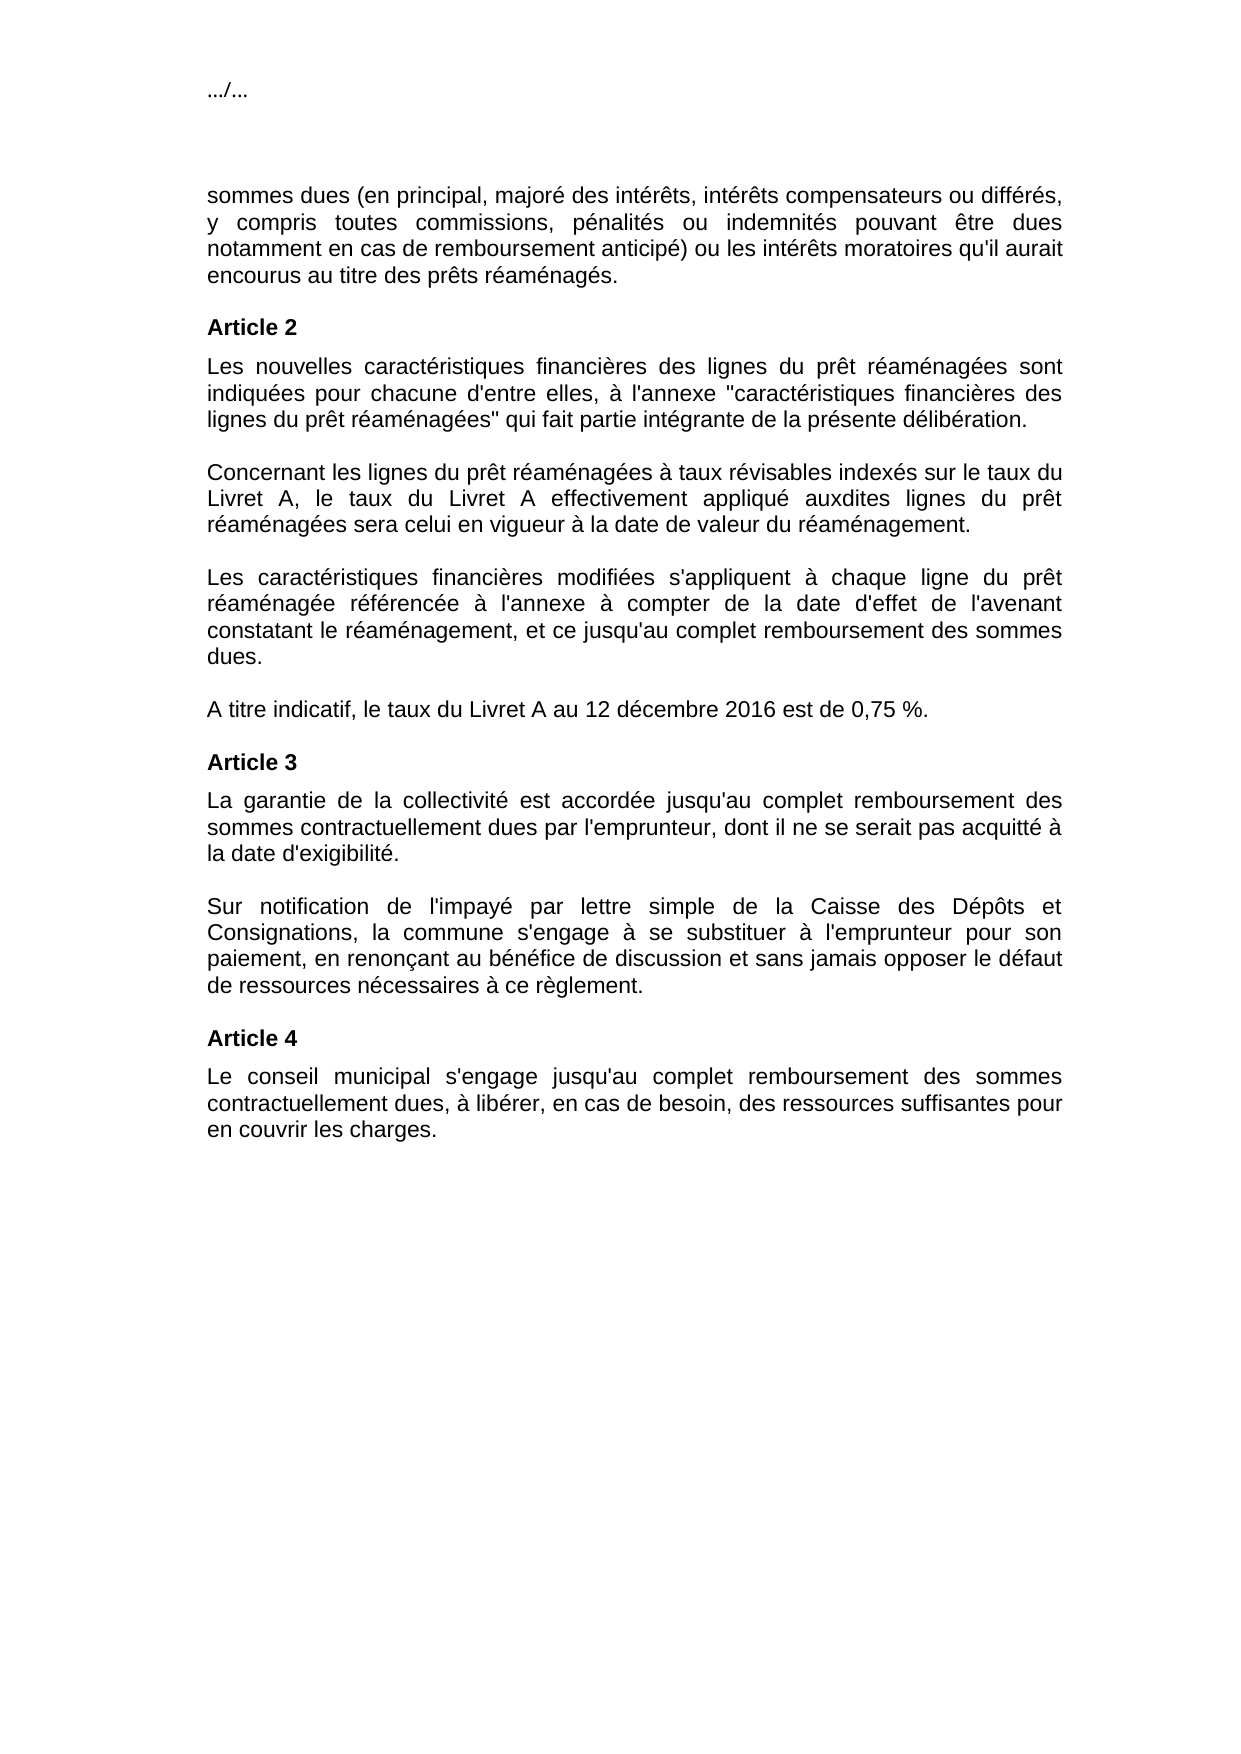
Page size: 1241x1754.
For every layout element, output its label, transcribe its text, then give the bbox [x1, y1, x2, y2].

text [207, 103, 1063, 288]
text Article 4 [207, 1024, 1063, 1051]
text Concernant les lignes du prêt réaménagées à taux révisables indexés sur le taux du Livret A, le taux du Livret A effectivement appliqué auxdites lignes du prêt réaménagées sera celui en vigueur à la date de valeur du réaménagement. [207, 458, 1063, 538]
text La garantie de la collectivité est accordée jusqu'au complet remboursement des sommes contractuellement dues par l'emprunteur, dont il ne se serait pas acquitté à la date d'exigibilité. [207, 787, 1063, 866]
text Article 2 [207, 314, 1063, 341]
text Le conseil municipal s'engage jusqu'au complet remboursement des sommes contractuellement dues, à libérer, en cas de besoin, des ressources suffisantes pour en couvrir les charges. [207, 1063, 1063, 1142]
text Article 3 [207, 748, 1063, 775]
text Les nouvelles caractéristiques financières des lignes du prêt réaménagées sont indiquées pour chacune d'entre elles, à l'annexe "caractéristiques financières des lignes du prêt réaménagées" qui fait partie intégrante de la présente délibération. [207, 353, 1063, 432]
text A titre indicatif, le taux du Livret A au 12 décembre 2016 est de 0,75 %. [207, 696, 1063, 722]
text Sur notification de l'impayé par lettre simple de la Caisse des Dépôts et Consignations, la commune s'engage à se substituer à l'emprunteur pour son paiement, en renonçant au bénéfice de discussion et sans jamais opposer le défaut de ressources nécessaires à ce règlement. [207, 893, 1063, 998]
text Les caractéristiques financières modifiées s'appliquent à chaque ligne du prêt réaménagée référencée à l'annexe à compter de la date d'effet de l'avenant constatant le réaménagement, et ce jusqu'au complet remboursement des sommes dues. [207, 564, 1063, 669]
